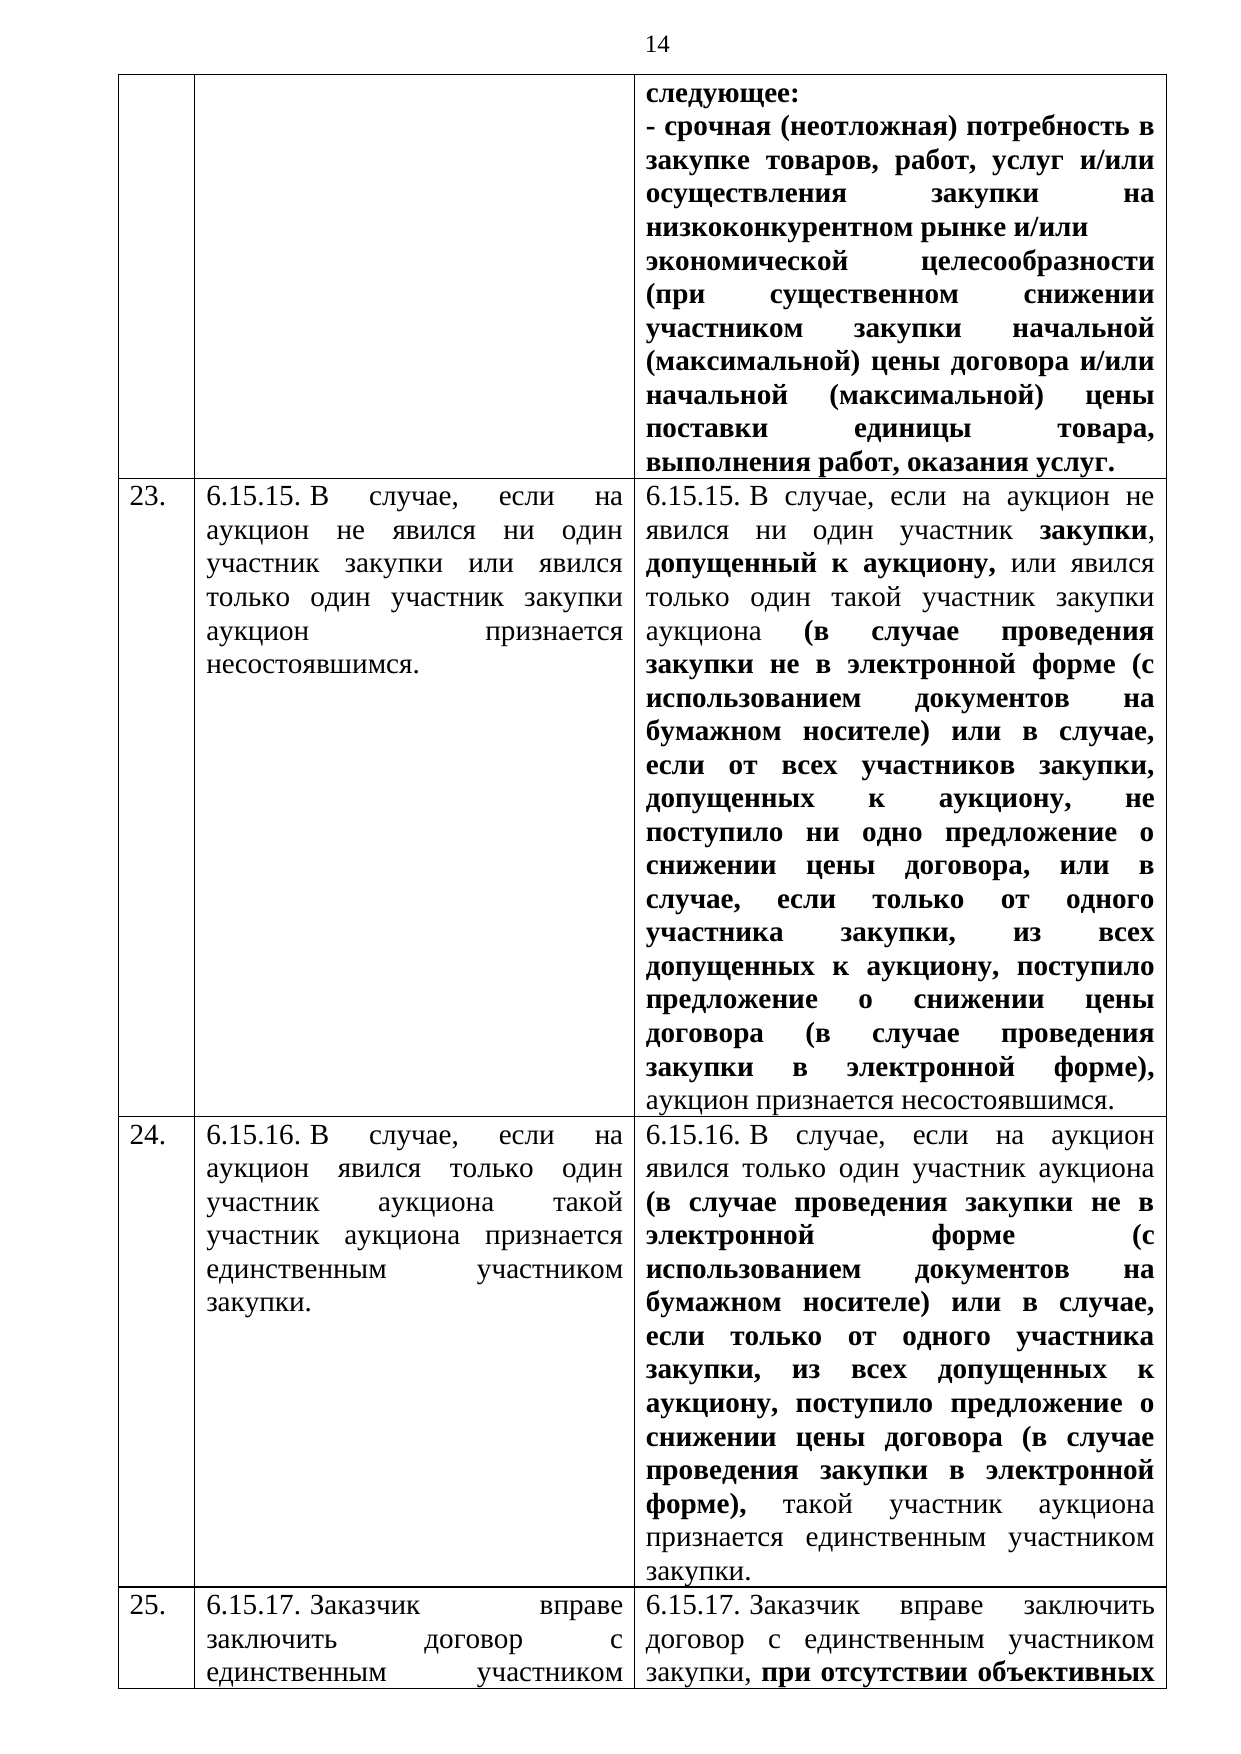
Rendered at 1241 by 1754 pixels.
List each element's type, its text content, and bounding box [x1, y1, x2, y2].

table_cell [119, 75, 194, 477]
table_cell 6.15.16. В случае, если на аукцион явился только один участник аукциона такой участник аукциона признается единственным участником закупки. [195, 1117, 634, 1586]
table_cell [635, 75, 1166, 477]
table_cell [119, 1588, 194, 1688]
table_cell [119, 1117, 194, 1586]
table_cell 6.15.15. В случае, если на аукцион не явился ни один участник закупки, допущенный к аукциону, или явился только один такой участник закупки аукциона (в случае проведения закупки не в электронной форме (с использованием документов на бумажном носителе) или в случае, если от всех участников закупки, допущенных к аукциону, не поступило ни одно предложение о снижении цены договора, или в случае, если только от одного участника закупки, из всех допущенных к аукциону, поступило предложение о снижении цены договора (в случае проведения закупки в электронной форме), аукцион признается несостоявшимся. [635, 479, 1166, 1116]
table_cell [195, 1588, 634, 1688]
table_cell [195, 75, 634, 477]
table_cell [119, 479, 194, 1116]
table_cell 6.15.15. В случае, если на аукцион не явился ни один участник закупки или явился только один участник закупки аукцион признается несостоявшимся. [195, 479, 634, 1116]
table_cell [635, 1588, 1166, 1688]
table_cell 6.15.16. В случае, если на аукцион явился только один участник аукциона (в случае проведения закупки не в электронной форме (с использованием документов на бумажном носителе) или в случае, если только от одного участника закупки, из всех допущенных к аукциону, поступило предложение о снижении цены договора (в случае проведения закупки в электронной форме), такой участник аукциона признается единственным участником закупки. [635, 1117, 1166, 1586]
